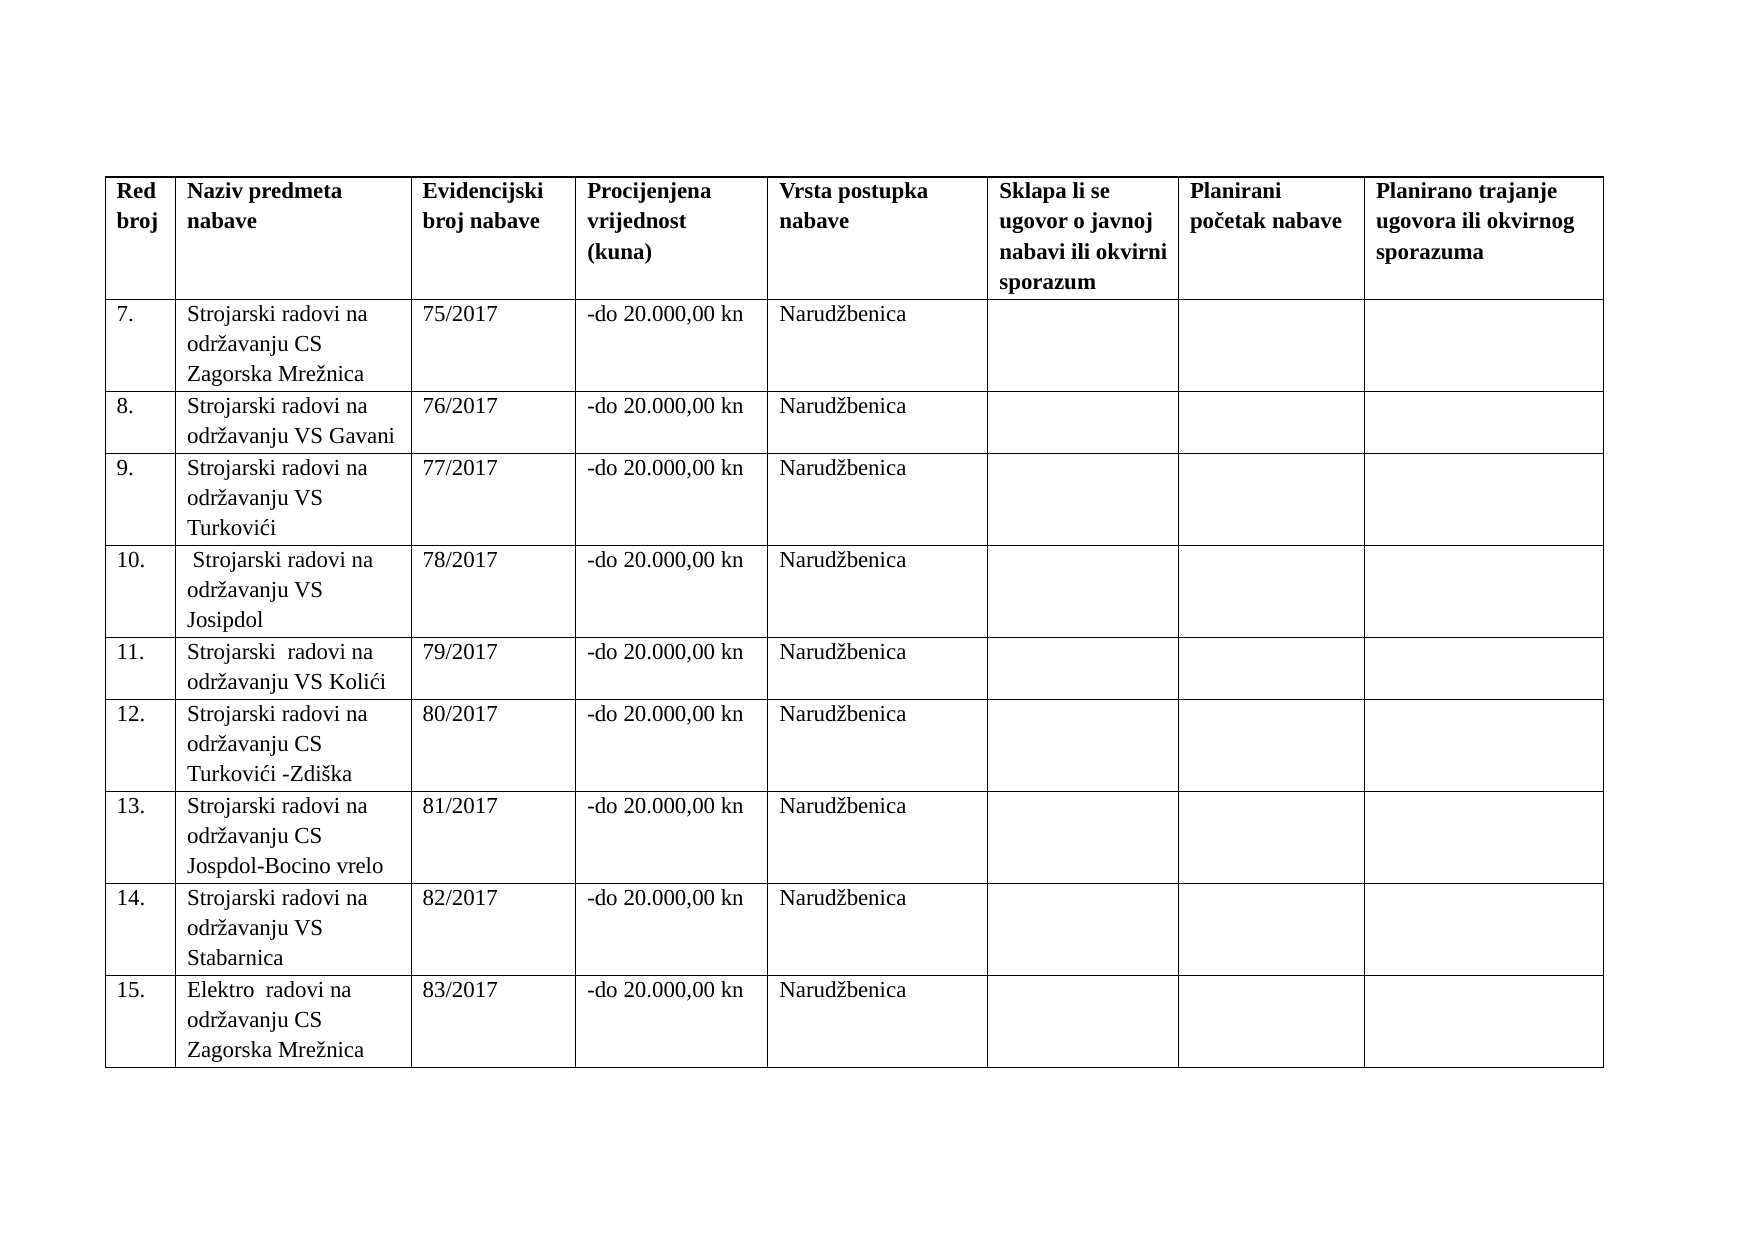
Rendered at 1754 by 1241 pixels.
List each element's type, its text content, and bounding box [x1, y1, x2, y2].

table_cell 76/2017 [412, 392, 575, 453]
table_cell Narudžbenica [768, 700, 987, 791]
table_cell -do 20.000,00 kn [576, 792, 767, 883]
table_cell Strojarski radovi na održavanju CS Jospdol-Bocino vrelo [176, 792, 411, 883]
table_cell [1365, 392, 1603, 453]
table_header Red broj [106, 178, 175, 299]
table_cell [1365, 976, 1603, 1067]
table_cell 83/2017 [412, 976, 575, 1067]
table_cell [1365, 300, 1603, 391]
table_cell 12. [106, 700, 175, 791]
table_cell 10. [106, 546, 175, 637]
table_cell -do 20.000,00 kn [576, 300, 767, 391]
table_cell Narudžbenica [768, 884, 987, 975]
table_header Procijenjena vrijednost (kuna) [576, 178, 767, 299]
table_cell 77/2017 [412, 454, 575, 545]
table_cell -do 20.000,00 kn [576, 700, 767, 791]
table_cell [1179, 392, 1364, 453]
table_header Evidencijski broj nabave [412, 178, 575, 299]
table_cell [1365, 700, 1603, 791]
table_cell Strojarski radovi na održavanju VS Josipdol [176, 546, 411, 637]
table_cell Narudžbenica [768, 638, 987, 699]
table_cell Strojarski radovi na održavanju VS Gavani [176, 392, 411, 453]
table_cell Narudžbenica [768, 976, 987, 1067]
table_header Vrsta postupka nabave [768, 178, 987, 299]
table_cell Narudžbenica [768, 300, 987, 391]
table_cell Elektro radovi na održavanju CS Zagorska Mrežnica [176, 976, 411, 1067]
table_cell [988, 638, 1178, 699]
table_header Planirano trajanje ugovora ili okvirnog sporazuma [1365, 178, 1603, 299]
table_cell [1365, 792, 1603, 883]
table_cell -do 20.000,00 kn [576, 546, 767, 637]
table_cell 81/2017 [412, 792, 575, 883]
table_cell [1179, 700, 1364, 791]
table_cell Narudžbenica [768, 546, 987, 637]
table_cell 75/2017 [412, 300, 575, 391]
table_cell [1179, 454, 1364, 545]
table_cell Strojarski radovi na održavanju VS Stabarnica [176, 884, 411, 975]
table_cell [988, 976, 1178, 1067]
table_cell [1179, 300, 1364, 391]
table_cell Narudžbenica [768, 392, 987, 453]
table_cell 9. [106, 454, 175, 545]
table_cell Strojarski radovi na održavanju CS Turkovići -Zdiška [176, 700, 411, 791]
table_cell Narudžbenica [768, 792, 987, 883]
table_cell [988, 700, 1178, 791]
table_cell 7. [106, 300, 175, 391]
table_cell -do 20.000,00 kn [576, 976, 767, 1067]
table_cell Strojarski radovi na održavanju VS Kolići [176, 638, 411, 699]
table_cell [1365, 454, 1603, 545]
table_cell 82/2017 [412, 884, 575, 975]
table_cell 15. [106, 976, 175, 1067]
table_cell 14. [106, 884, 175, 975]
table_cell 80/2017 [412, 700, 575, 791]
table_cell -do 20.000,00 kn [576, 392, 767, 453]
table_cell 8. [106, 392, 175, 453]
table_cell Strojarski radovi na održavanju CS Zagorska Mrežnica [176, 300, 411, 391]
table_cell [1179, 792, 1364, 883]
table_cell [988, 392, 1178, 453]
table_header Naziv predmeta nabave [176, 178, 411, 299]
table_cell [988, 546, 1178, 637]
table_cell [1179, 976, 1364, 1067]
table_cell 79/2017 [412, 638, 575, 699]
table_header Planirani početak nabave [1179, 178, 1364, 299]
table_cell [1365, 546, 1603, 637]
table_cell Strojarski radovi na održavanju VS Turkovići [176, 454, 411, 545]
table_cell -do 20.000,00 kn [576, 454, 767, 545]
table_cell 11. [106, 638, 175, 699]
table_cell -do 20.000,00 kn [576, 884, 767, 975]
table_cell [988, 300, 1178, 391]
table_cell -do 20.000,00 kn [576, 638, 767, 699]
table_cell [988, 884, 1178, 975]
table_cell [1365, 884, 1603, 975]
table_cell [1179, 546, 1364, 637]
table_cell 13. [106, 792, 175, 883]
table_cell [1179, 638, 1364, 699]
table_header Sklapa li se ugovor o javnoj nabavi ili okvirni sporazum [988, 178, 1178, 299]
table_cell Narudžbenica [768, 454, 987, 545]
table_cell [988, 792, 1178, 883]
table_cell 78/2017 [412, 546, 575, 637]
table_cell [1365, 638, 1603, 699]
table_cell [988, 454, 1178, 545]
table_cell [1179, 884, 1364, 975]
